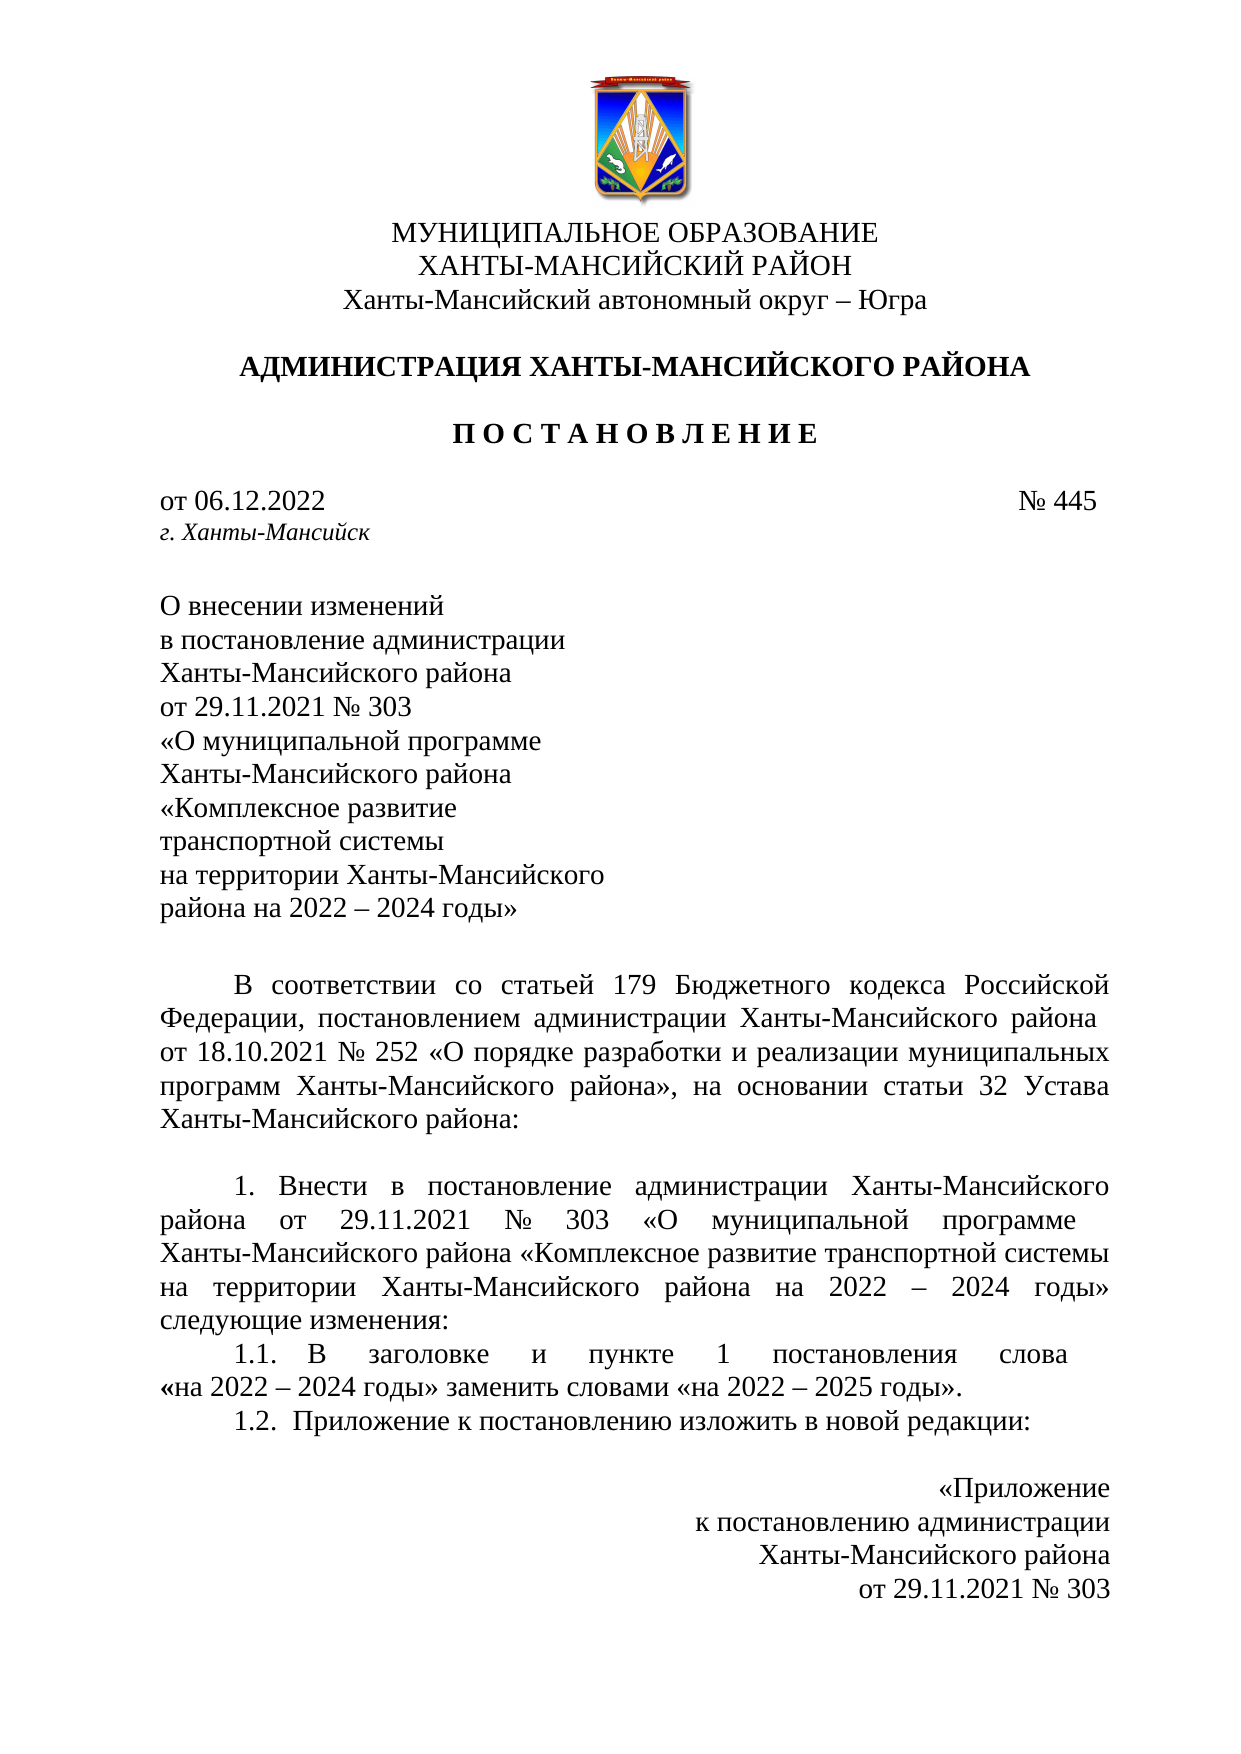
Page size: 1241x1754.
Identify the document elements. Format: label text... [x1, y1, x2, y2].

text Ханты-Мансийского района [159, 756, 1110, 790]
text П О С Т А Н О В Л Е Н И Е [159, 416, 1110, 449]
text 1.2. Приложение к постановлению изложить в новой редакции: [159, 1403, 1110, 1437]
list В заголовке и пункте 1 постановления слова «на 2022 – 2024 годы» заменить словами «на 2022 – 2025 годы». [159, 1336, 1110, 1403]
text транспортной системы [159, 823, 1110, 857]
text Ханты-Мансийский автономный округ – Югра [159, 282, 1110, 315]
text О внесении изменений [159, 588, 1110, 622]
text В соответствии со статьей 179 Бюджетного кодекса Российской Федерации, постановлением администрации Ханты-Мансийского района от 18.10.2021 № 252 «О порядке разработки и реализации муниципальных программ Ханты-Мансийского района», на основании статьи 32 Устава Ханты-Мансийского района: [159, 967, 1110, 1135]
text к постановлению администрации [159, 1504, 1110, 1537]
text от 06.12.2022 № 445 [159, 483, 1110, 517]
text «Приложение [159, 1470, 1110, 1504]
text г. Ханты-Мансийск [159, 517, 1110, 545]
text АДМИНИСТРАЦИЯ ХАНТЫ-МАНСИЙСКОГО РАЙОНА [159, 349, 1110, 382]
text на территории Ханты-Мансийского [159, 857, 1110, 890]
text Ханты-Мансийского района [159, 656, 1110, 689]
text ХАНТЫ-МАНСИЙСКИЙ РАЙОН [159, 248, 1110, 282]
text МУНИЦИПАЛЬНОЕ ОБРАЗОВАНИЕ [159, 215, 1110, 248]
text от 29.11.2021 № 303 «О муниципальной программе [159, 689, 1110, 756]
text от 29.11.2021 № 303 [159, 1571, 1110, 1604]
text «Комплексное развитие [159, 790, 1110, 823]
text 1. Внести в постановление администрации Ханты-Мансийского района от 29.11.2021 № 303 «О муниципальной программе Ханты-Мансийского района «Комплексное развитие транспортной системы на территории Ханты-Мансийского района на 2022 – 2024 годы» следующие изменения: [159, 1168, 1110, 1336]
text района на 2022 – 2024 годы» [159, 890, 1110, 924]
text в постановление администрации [159, 622, 1110, 656]
text Ханты-Мансийского района [159, 1537, 1110, 1571]
